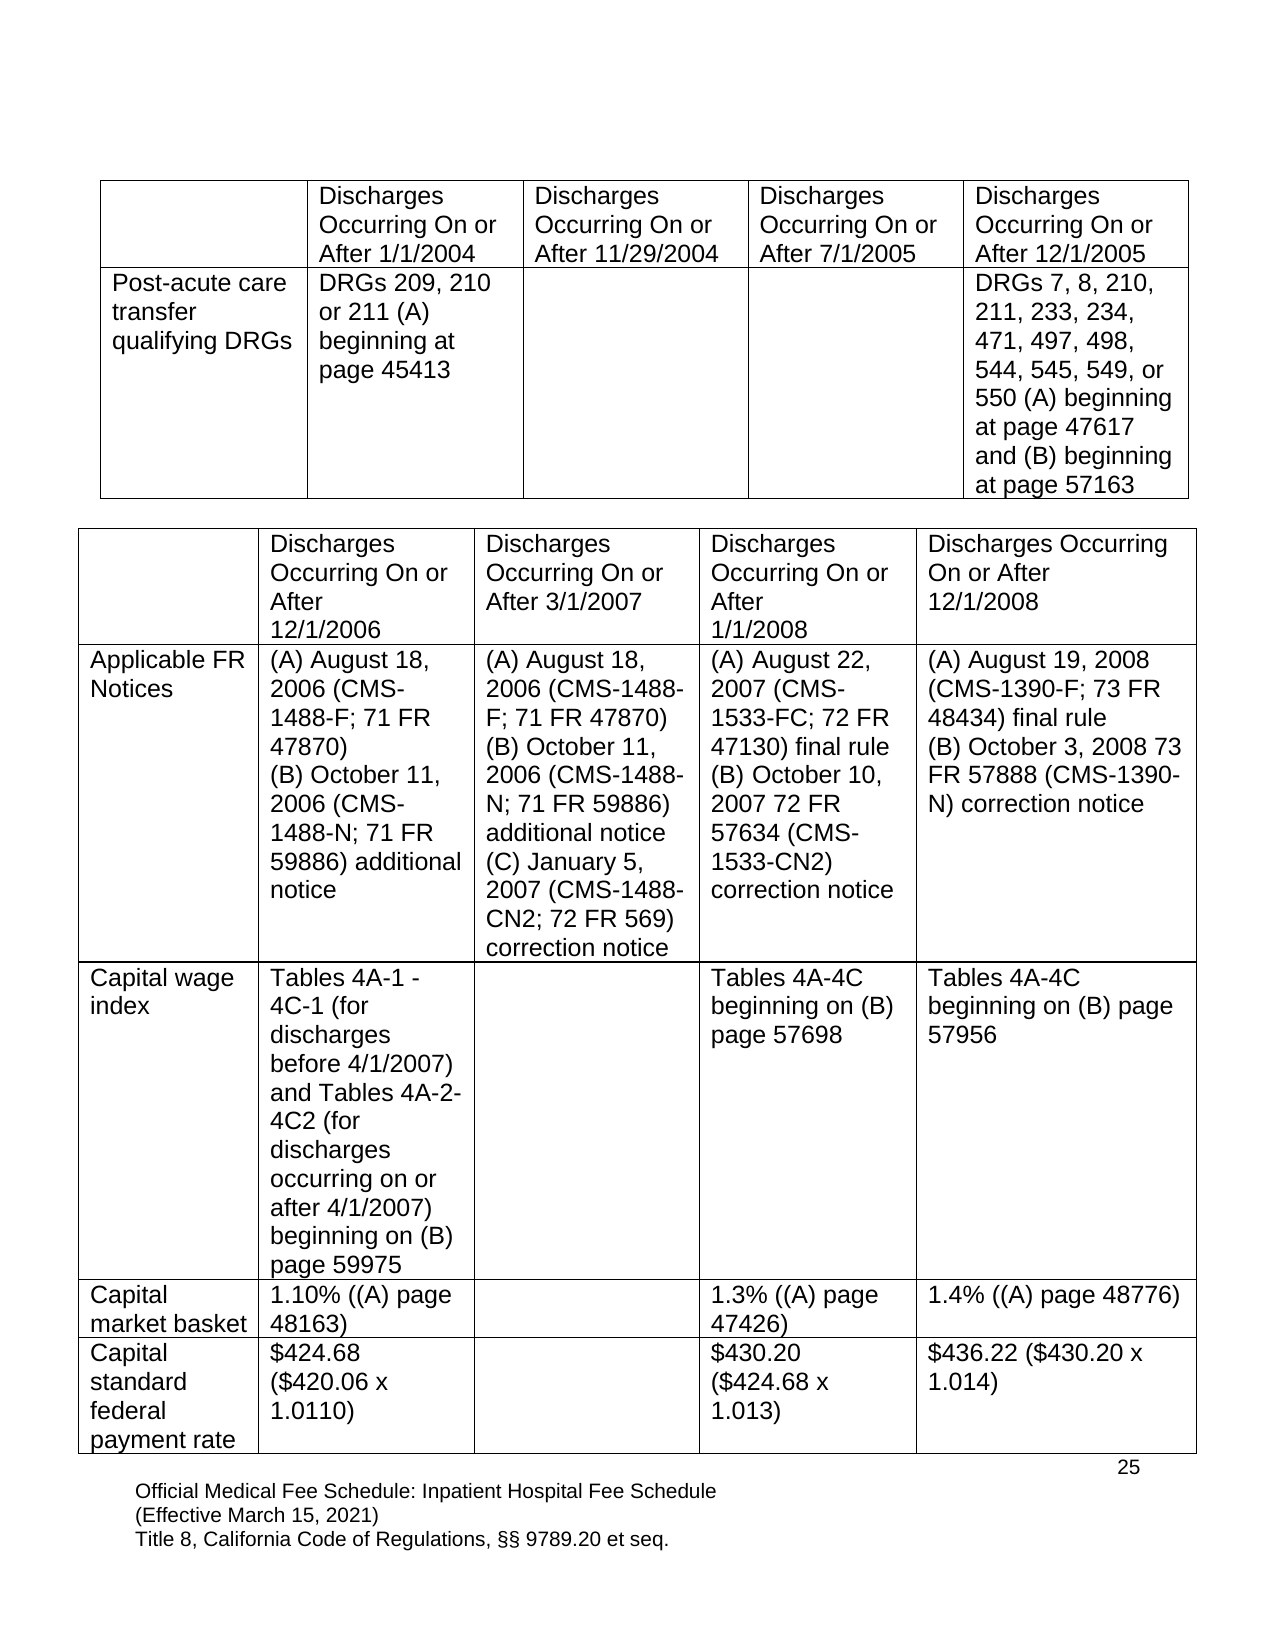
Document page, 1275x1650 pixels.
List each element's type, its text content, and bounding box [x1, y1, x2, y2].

table_cell Tables 4A-1 - 4C-1 (for discharges before 4/1/2007) and Tables 4A-2-4C2 (for discharges occurring on or after 4/1/2007) beginning on (B) page 59975 [259, 963, 474, 1279]
table_header [79, 529, 258, 644]
table_cell August 22, 2007 (CMS-1533-FC; 72 FR 47130) final rule October 10, 2007 72 FR 57634 (CMS-1533-CN2) correction notice [700, 645, 916, 961]
table_cell $436.22 ($430.20 x 1.014) [917, 1338, 1196, 1453]
table_header Discharges Occurring On or After 3/1/2007 [475, 529, 699, 644]
table_cell 1.4% ((A) page 48776) [917, 1280, 1196, 1337]
table_header Discharges Occurring On or After 12/1/2008 [917, 529, 1196, 644]
table_cell [749, 268, 963, 498]
table_header Discharges Occurring On or After 1/1/2008 [700, 529, 916, 644]
table_cell 1.10% ((A) page 48163) [259, 1280, 474, 1337]
table_cell [475, 963, 699, 1279]
table_header Discharges Occurring On or After 11/29/2004 [524, 181, 748, 267]
table_cell 1.3% ((A) page 47426) [700, 1280, 916, 1337]
table_cell Tables 4A-4C beginning on (B) page 57698 [700, 963, 916, 1279]
table_header Discharges Occurring On or After 7/1/2005 [749, 181, 963, 267]
table_cell [524, 268, 748, 498]
table_cell DRGs 7, 8, 210, 211, 233, 234, 471, 497, 498, 544, 545, 549, or 550 (A) beginning at page 47617 and (B) beginning at page 57163 [964, 268, 1188, 498]
table_header Discharges Occurring On or After 1/1/2004 [308, 181, 523, 267]
table_cell (A) August 18, 2006 (CMS-1488-F; 71 FR 47870) (B) October 11, 2006 (CMS-1488-N; 71 FR 59886) additional notice (C) January 5, 2007 (CMS-1488-CN2; 72 FR 569) correction notice [475, 645, 699, 961]
table_cell (A) August 19, 2008 (CMS-1390-F; 73 FR 48434) final rule (B) October 3, 2008 73 FR 57888 (CMS-1390-N) correction notice [917, 645, 1196, 961]
table_cell Capital market basket [79, 1280, 258, 1337]
table_cell [475, 1338, 699, 1453]
table_cell Tables 4A-4C beginning on (B) page 57956 [917, 963, 1196, 1279]
table_header [101, 181, 307, 267]
table_cell (A) August 18, 2006 (CMS-1488-F; 71 FR 47870) (B) October 11, 2006 (CMS-1488-N; 71 FR 59886) additional notice [259, 645, 474, 961]
table_header Discharges Occurring On or After 12/1/2006 [259, 529, 474, 644]
table_header Discharges Occurring On or After 12/1/2005 [964, 181, 1188, 267]
table_cell [475, 1280, 699, 1337]
table_cell Capital standard federal payment rate [79, 1338, 258, 1453]
table_cell Applicable FR Notices [79, 645, 258, 961]
table_cell Capital wage index [79, 963, 258, 1279]
table_cell $430.20 ($424.68 x 1.013) [700, 1338, 916, 1453]
table_cell $424.68 ($420.06 x 1.0110) [259, 1338, 474, 1453]
table_cell Post-acute care transfer qualifying DRGs [101, 268, 307, 498]
table_cell DRGs 209, 210 or 211 (A) beginning at page 45413 [308, 268, 523, 498]
